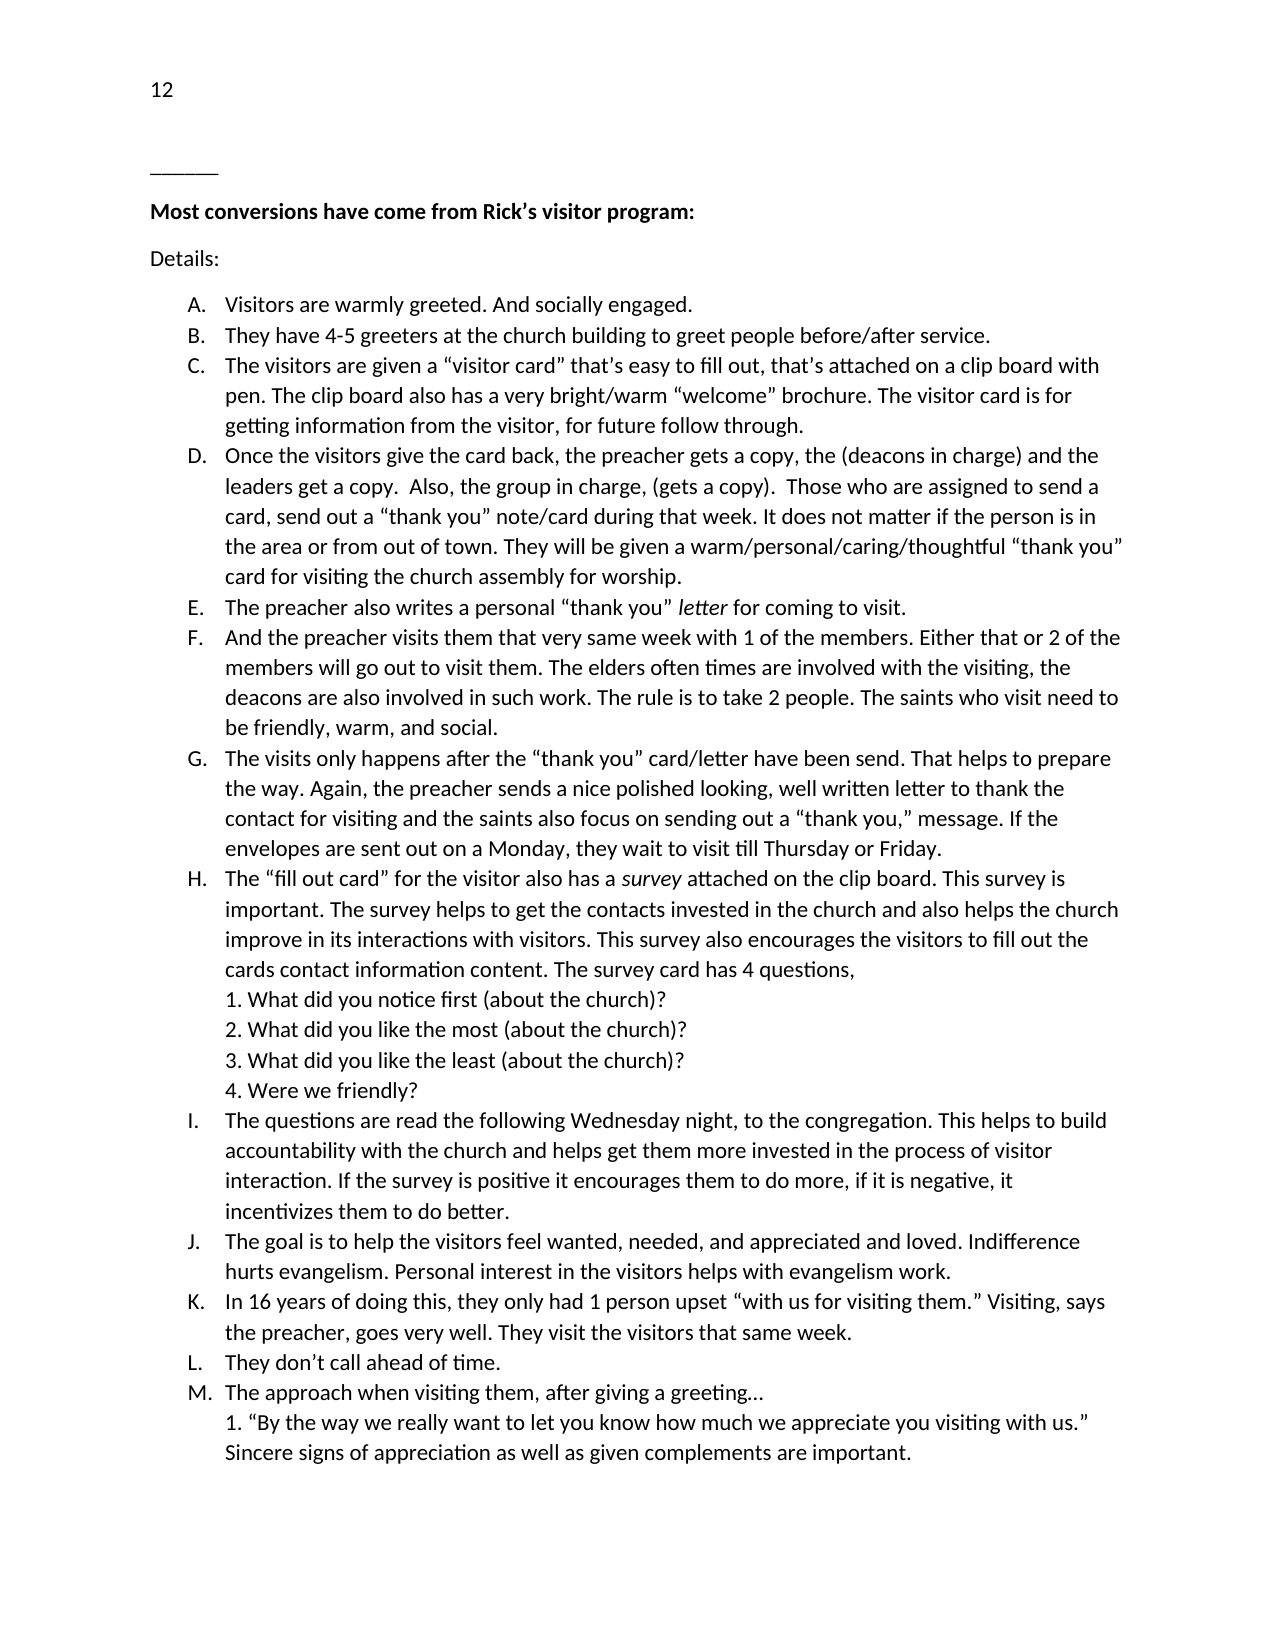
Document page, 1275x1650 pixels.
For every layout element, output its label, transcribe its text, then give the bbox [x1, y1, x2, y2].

list They have 4-5 greeters at the church building to greet people before/after service. [187, 321, 1125, 349]
text 4. Were we friendly? [225, 1076, 1125, 1104]
text 2. What did you like the most (about the church)? [225, 1016, 1125, 1044]
list The preacher also writes a personal “thank you” letter for coming to visit. [187, 593, 1125, 621]
list Once the visitors give the card back, the preacher gets a copy, the (deacons in charge) and the leaders get a copy. Also, the group in charge, (gets a copy). Those who are assigned to send a card, send out a “thank you” note/card during that week. It does not matter if the person is in the area or from out of town. They will be given a warm/personal/caring/thoughtful “thank you” card for visiting the church assembly for worship. [187, 442, 1125, 591]
list And the preacher visits them that very same week with 1 of the members. Either that or 2 of the members will go out to visit them. The elders often times are involved with the visiting, the deacons are also involved in such work. The rule is to take 2 people. The saints who visit need to be friendly, warm, and social. [187, 623, 1125, 742]
list The questions are read the following Wednesday night, to the congregation. This helps to build accountability with the church and helps get them more invested in the process of visitor interaction. If the survey is positive it encourages them to do more, if it is negative, it incentivizes them to do better. [187, 1106, 1125, 1225]
list The visitors are given a “visitor card” that’s easy to fill out, that’s attached on a clip board with pen. The clip board also has a very bright/warm “welcome” brochure. The visitor card is for getting information from the visitor, for future follow through. [187, 351, 1125, 439]
list The goal is to help the visitors feel wanted, needed, and appreciated and loved. Indifference hurts evangelism. Personal interest in the visitors helps with evangelism work. [187, 1227, 1125, 1285]
text Details: [150, 244, 1125, 272]
text Most conversions have come from Rick’s visitor program: [150, 197, 1125, 225]
text 1. “By the way we really want to let you know how much we appreciate you visiting with us.” Sincere signs of appreciation as well as given complements are important. [225, 1408, 1125, 1467]
list Visitors are warmly greeted. And socially engaged. [187, 291, 1125, 319]
list They don’t call ahead of time. [187, 1348, 1125, 1376]
list In 16 years of doing this, they only had 1 person upset “with us for visiting them.” Visiting, says the preacher, goes very well. They visit the visitors that same week. [187, 1287, 1125, 1346]
list The visits only happens after the “thank you” card/letter have been send. That helps to prepare the way. Again, the preacher sends a nice polished looking, well written letter to thank the contact for visiting and the saints also focus on sending out a “thank you,” message. If the envelopes are sent out on a Monday, they wait to visit till Thursday or Friday. [187, 744, 1125, 862]
list The “fill out card” for the visitor also has a survey attached on the clip board. This survey is important. The survey helps to get the contacts invested in the church and also helps the church improve in its interactions with visitors. This survey also encourages the visitors to fill out the cards contact information content. The survey card has 4 questions, [187, 864, 1125, 983]
text 1. What did you notice first (about the church)? [225, 985, 1125, 1013]
list The approach when visiting them, after giving a greeting… [187, 1378, 1125, 1406]
text 3. What did you like the least (about the church)? [225, 1046, 1125, 1074]
text ______ [150, 150, 1125, 178]
